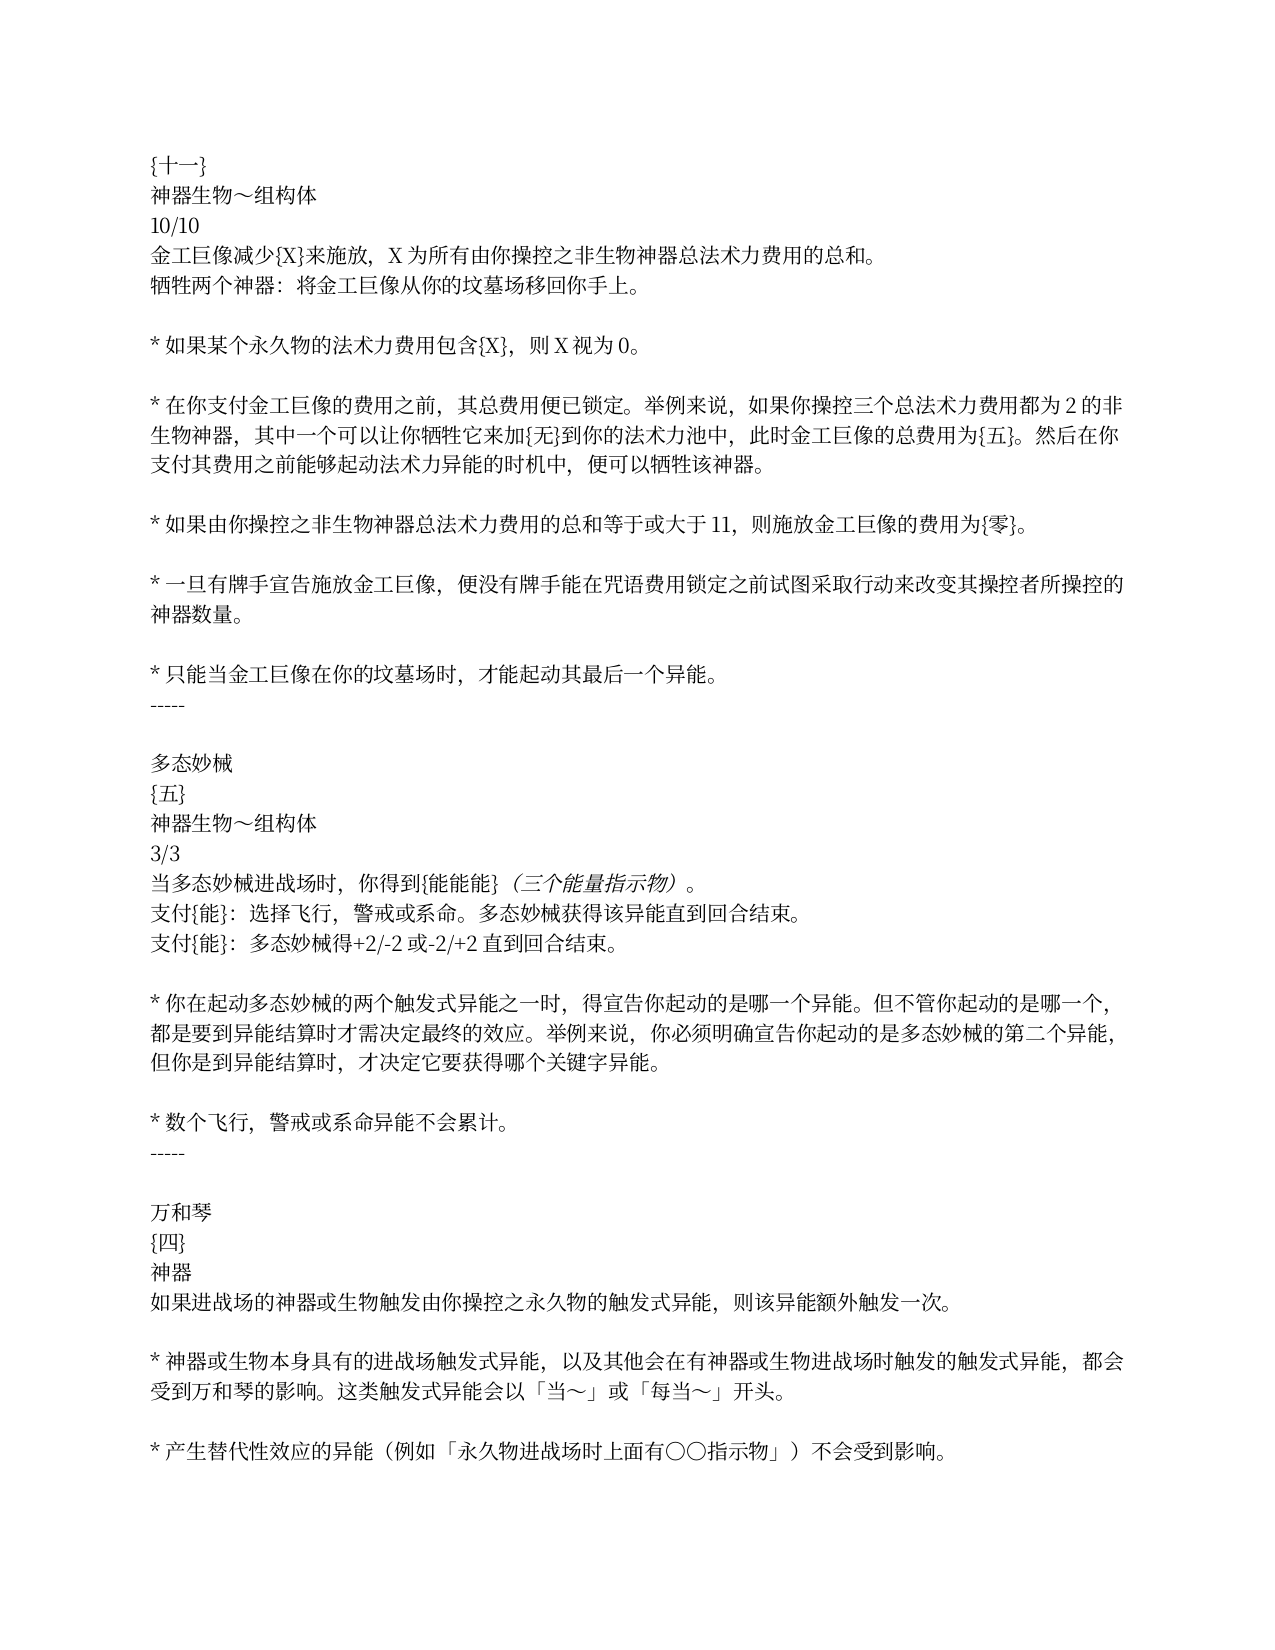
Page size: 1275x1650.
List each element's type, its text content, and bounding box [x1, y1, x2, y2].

text ----- [150, 1137, 1125, 1166]
text * 只能当金工巨像在你的坟墓场时，才能起动其最后一个异能。 [150, 658, 1125, 688]
text 当多态妙械进战场时，你得到{能能能}（三个能量指示物）。 [150, 867, 1125, 897]
text 神器生物～组构体 [150, 180, 1125, 210]
text 神器生物～组构体 [150, 808, 1125, 838]
text * 神器或生物本身具有的进战场触发式异能，以及其他会在有神器或生物进战场时触发的触发式异能，都会受到万和琴的影响。这类触发式异能会以「当～」或「每当～」开头。 [150, 1346, 1125, 1406]
text ----- [150, 688, 1125, 718]
text * 如果某个永久物的法术力费用包含{X}，则X视为0。 [150, 329, 1125, 359]
text {四} [150, 1226, 1125, 1256]
text * 数个飞行，警戒或系命异能不会累计。 [150, 1107, 1125, 1137]
text * 一旦有牌手宣告施放金工巨像，便没有牌手能在咒语费用锁定之前试图采取行动来改变其操控者所操控的神器数量。 [150, 568, 1125, 628]
text * 产生替代性效应的异能（例如「永久物进战场时上面有〇〇指示物」）不会受到影响。 [150, 1436, 1125, 1465]
text {五} [150, 778, 1125, 808]
text 支付{能}：选择飞行，警戒或系命。多态妙械获得该异能直到回合结束。 [150, 897, 1125, 927]
text * 你在起动多态妙械的两个触发式异能之一时，得宣告你起动的是哪一个异能。但不管你起动的是哪一个，都是要到异能结算时才需决定最终的效应。举例来说，你必须明确宣告你起动的是多态妙械的第二个异能，但你是到异能结算时，才决定它要获得哪个关键字异能。 [150, 987, 1125, 1077]
text * 如果由你操控之非生物神器总法术力费用的总和等于或大于11，则施放金工巨像的费用为{零}。 [150, 509, 1125, 539]
text 金工巨像减少{X}来施放，X为所有由你操控之非生物神器总法术力费用的总和。 [150, 240, 1125, 269]
text 多态妙械 [150, 748, 1125, 778]
text 如果进战场的神器或生物触发由你操控之永久物的触发式异能，则该异能额外触发一次。 [150, 1286, 1125, 1316]
text * 在你支付金工巨像的费用之前，其总费用便已锁定。举例来说，如果你操控三个总法术力费用都为2的非生物神器，其中一个可以让你牺牲它来加{无}到你的法术力池中，此时金工巨像的总费用为{五}。然后在你支付其费用之前能够起动法术力异能的时机中，便可以牺牲该神器。 [150, 389, 1125, 479]
text 支付{能}：多态妙械得+2/-2或-2/+2直到回合结束。 [150, 927, 1125, 957]
text {十一} [150, 150, 1125, 180]
text 3/3 [150, 838, 1125, 867]
text 10/10 [150, 210, 1125, 240]
text 神器 [150, 1256, 1125, 1286]
text 万和琴 [150, 1196, 1125, 1226]
text 牺牲两个神器：将金工巨像从你的坟墓场移回你手上。 [150, 269, 1125, 299]
